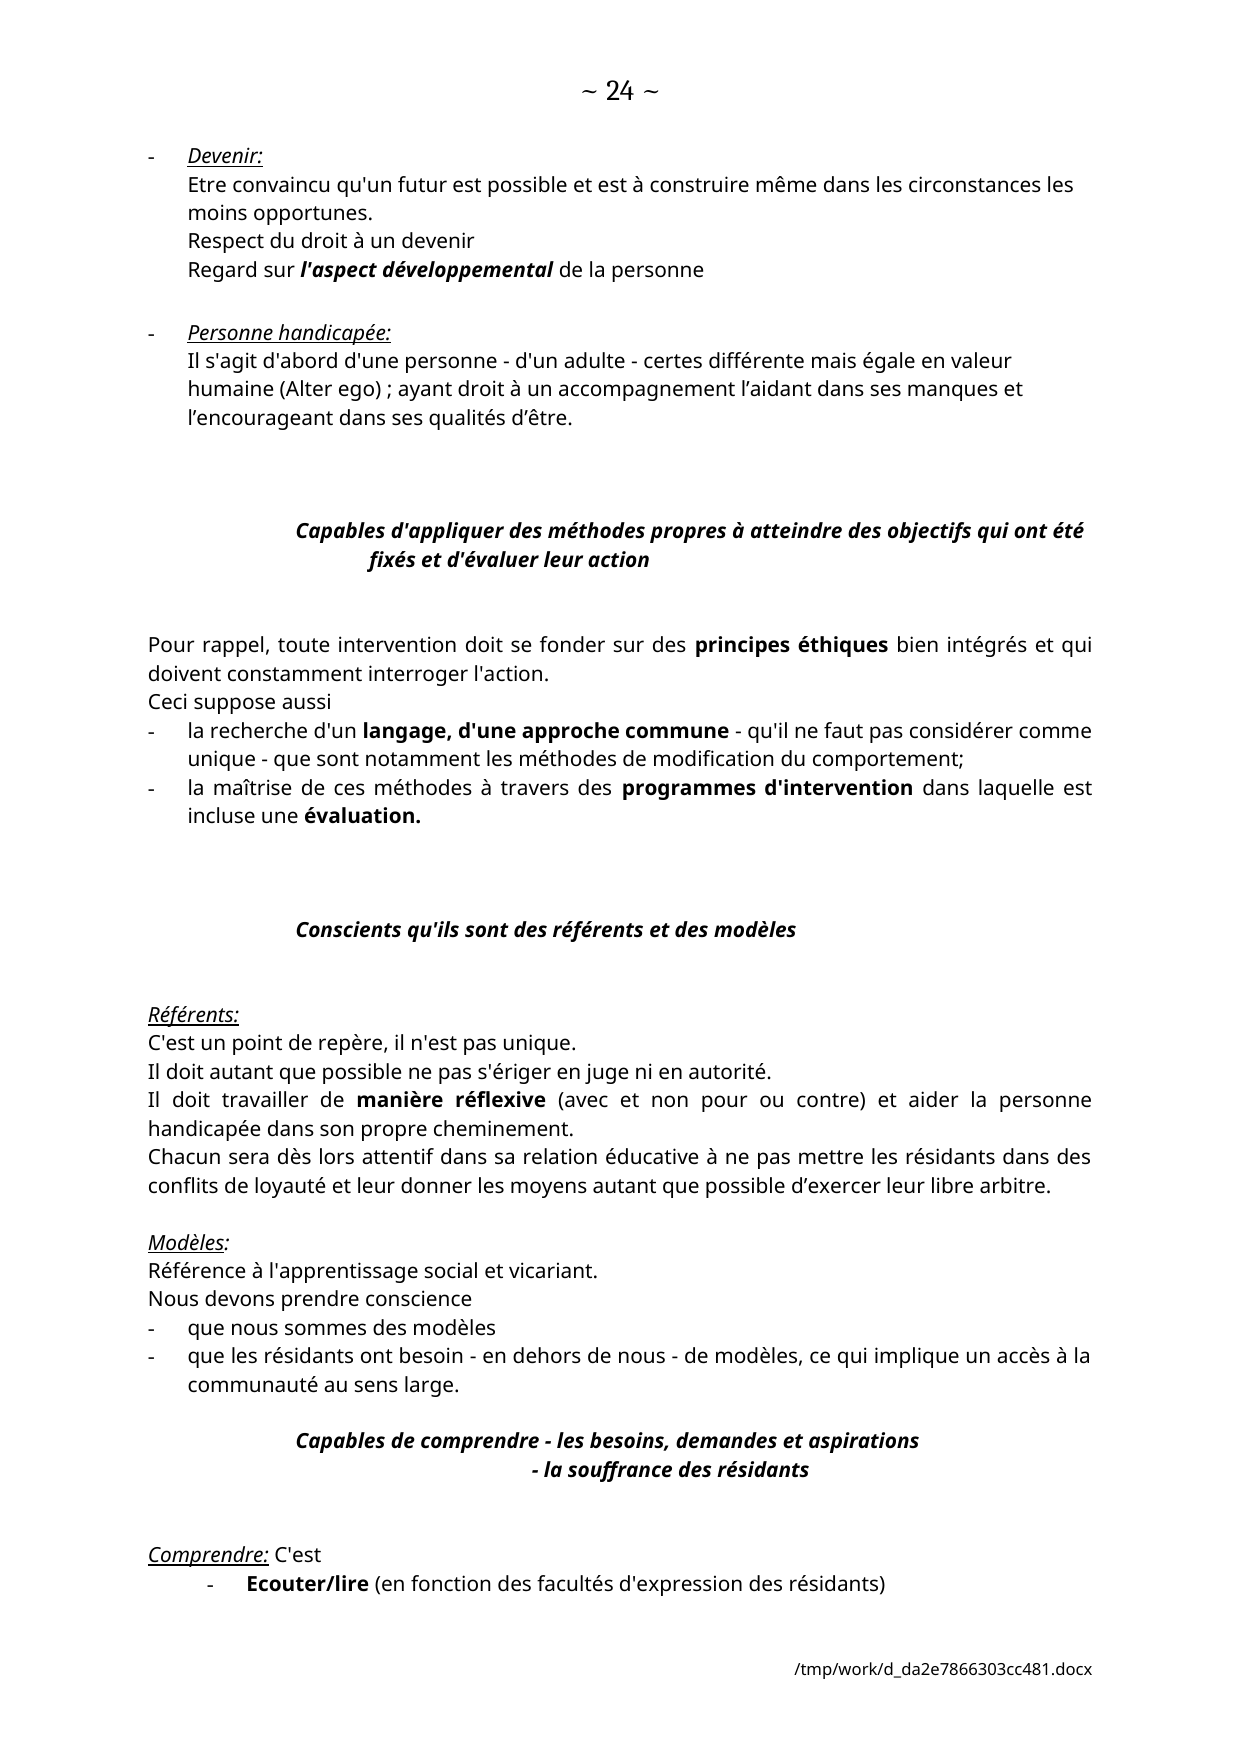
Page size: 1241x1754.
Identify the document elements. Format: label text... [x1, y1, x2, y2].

list la recherche d'un langage, d'une approche commune - qu'il ne faut pas considérer comme unique - que sont notamment les méthodes de modification du comportement; [148, 716, 1093, 773]
text Il doit autant que possible ne pas s'ériger en juge ni en autorité. [148, 1057, 1093, 1085]
text Capables d'appliquer des méthodes propres à atteindre des objectifs qui ont été fixés et d'évaluer leur action [295, 517, 1093, 573]
subtitle Conscients qu'ils sont des référents et des modèles [295, 915, 1093, 943]
text Modèles: [148, 1228, 1093, 1256]
text Référents: [148, 1000, 1093, 1028]
text Ceci suppose aussi [148, 687, 1093, 716]
list Ecouter/lire (en fonction des facultés d'expression des résidants) [207, 1569, 1093, 1597]
list Personne handicapée: Il s'agit d'abord d'une personne - d'un adulte - certes différente mais égale en valeur humaine (Alter ego) ; ayant droit à un accompagnement l’aidant dans ses manques et l’encourageant dans ses qualités d’être. [148, 318, 1093, 431]
text Chacun sera dès lors attentif dans sa relation éducative à ne pas mettre les résidants dans des conflits de loyauté et leur donner les moyens autant que possible d’exercer leur libre arbitre. [148, 1142, 1093, 1199]
list que les résidants ont besoin - en dehors de nous - de modèles, ce qui implique un accès à la communauté au sens large. [148, 1341, 1093, 1398]
text Référence à l'apprentissage social et vicariant. [148, 1256, 1093, 1284]
text Capables de comprendre - les besoins, demandes et aspirations - la souffrance des résidants [295, 1427, 1093, 1483]
text Comprendre: C'est [148, 1540, 1093, 1569]
text C'est un point de repère, il n'est pas unique. [148, 1028, 1093, 1057]
list que nous sommes des modèles [148, 1313, 1093, 1341]
text Nous devons prendre conscience [148, 1284, 1093, 1313]
list la maîtrise de ces méthodes à travers des programmes d'intervention dans laquelle est incluse une évaluation. [148, 773, 1093, 829]
list Devenir: Etre convaincu qu'un futur est possible et est à construire même dans les circonstances les moins opportunes. Respect du droit à un devenir Regard sur l'aspect développemental de la personne [148, 141, 1093, 318]
text Pour rappel, toute intervention doit se fonder sur des principes éthiques bien intégrés et qui doivent constamment interroger l'action. [148, 630, 1093, 687]
text Il doit travailler de manière réflexive (avec et non pour ou contre) et aider la personne handicapée dans son propre cheminement. [148, 1085, 1093, 1142]
